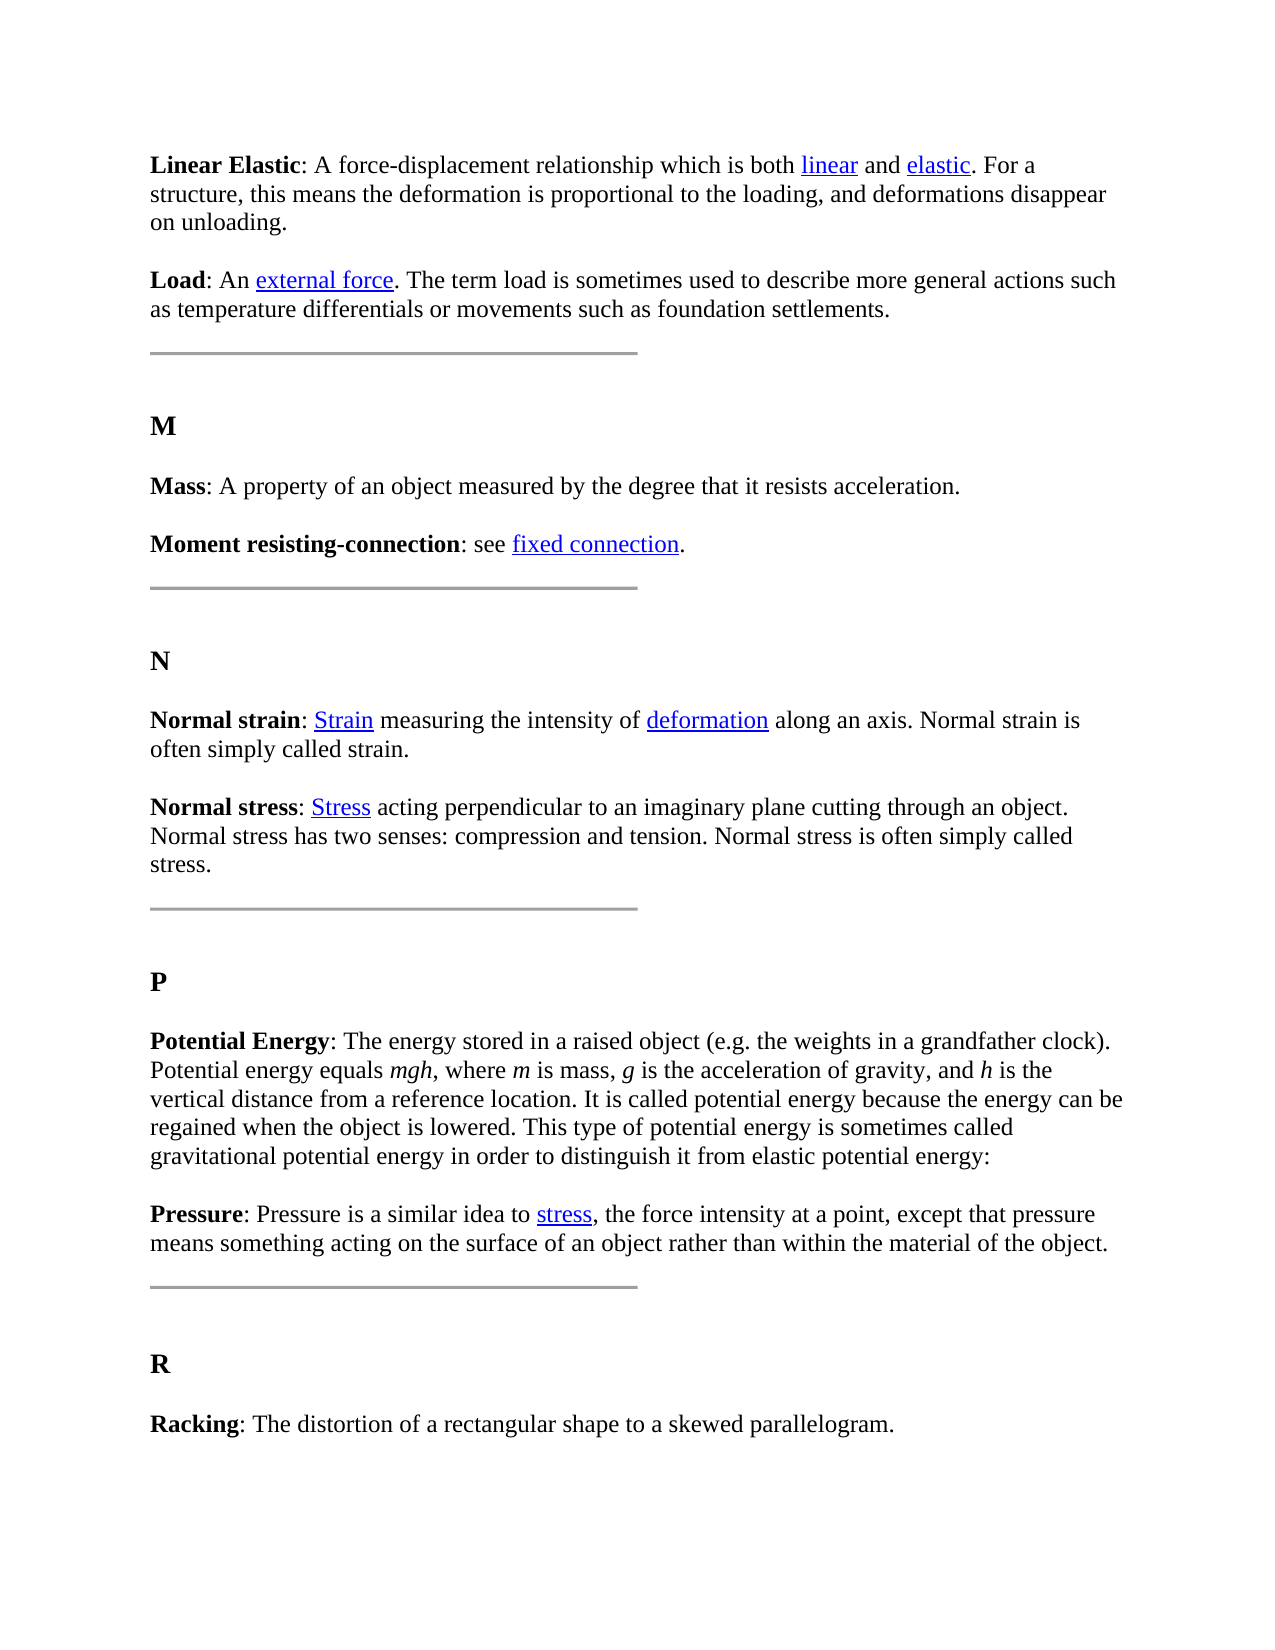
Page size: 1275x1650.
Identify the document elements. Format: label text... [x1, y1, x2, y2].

text Moment resisting-connection: see fixed connection. [150, 529, 1125, 557]
text Linear Elastic: A force-displacement relationship which is both linear and elastic. For a structure, this means the deformation is proportional to the loading, and deformations disappear on unloading. [150, 150, 1125, 236]
text Racking: The distortion of a rectangular shape to a skewed parallelogram. [150, 1409, 1125, 1438]
text Mass: A property of an object measured by the degree that it resists acceleration. [150, 471, 1125, 499]
text N [150, 644, 1125, 676]
text Load: An external force. The term load is sometimes used to describe more general actions such as temperature differentials or movements such as foundation settlements. [150, 265, 1125, 323]
text R [150, 1347, 1125, 1380]
text Normal stress: Stress acting perpendicular to an imaginary plane cutting through an object. Normal stress has two senses: compression and tension. Normal stress is often simply called stress. [150, 792, 1125, 878]
text Potential Energy: The energy stored in a raised object (e.g. the weights in a grandfather clock). Potential energy equals mgh, where m is mass, g is the acceleration of gravity, and h is the vertical distance from a reference location. It is called potential energy because the energy can be regained when the object is lowered. This type of potential energy is sometimes called gravitational potential energy in order to distinguish it from elastic potential energy: [150, 1026, 1125, 1170]
text Pressure: Pressure is a similar idea to stress, the force intensity at a point, except that pressure means something acting on the surface of an object rather than within the material of the object. [150, 1199, 1125, 1257]
text M [150, 409, 1125, 442]
text P [150, 965, 1125, 997]
text Normal strain: Strain measuring the intensity of deformation along an axis. Normal strain is often simply called strain. [150, 705, 1125, 763]
